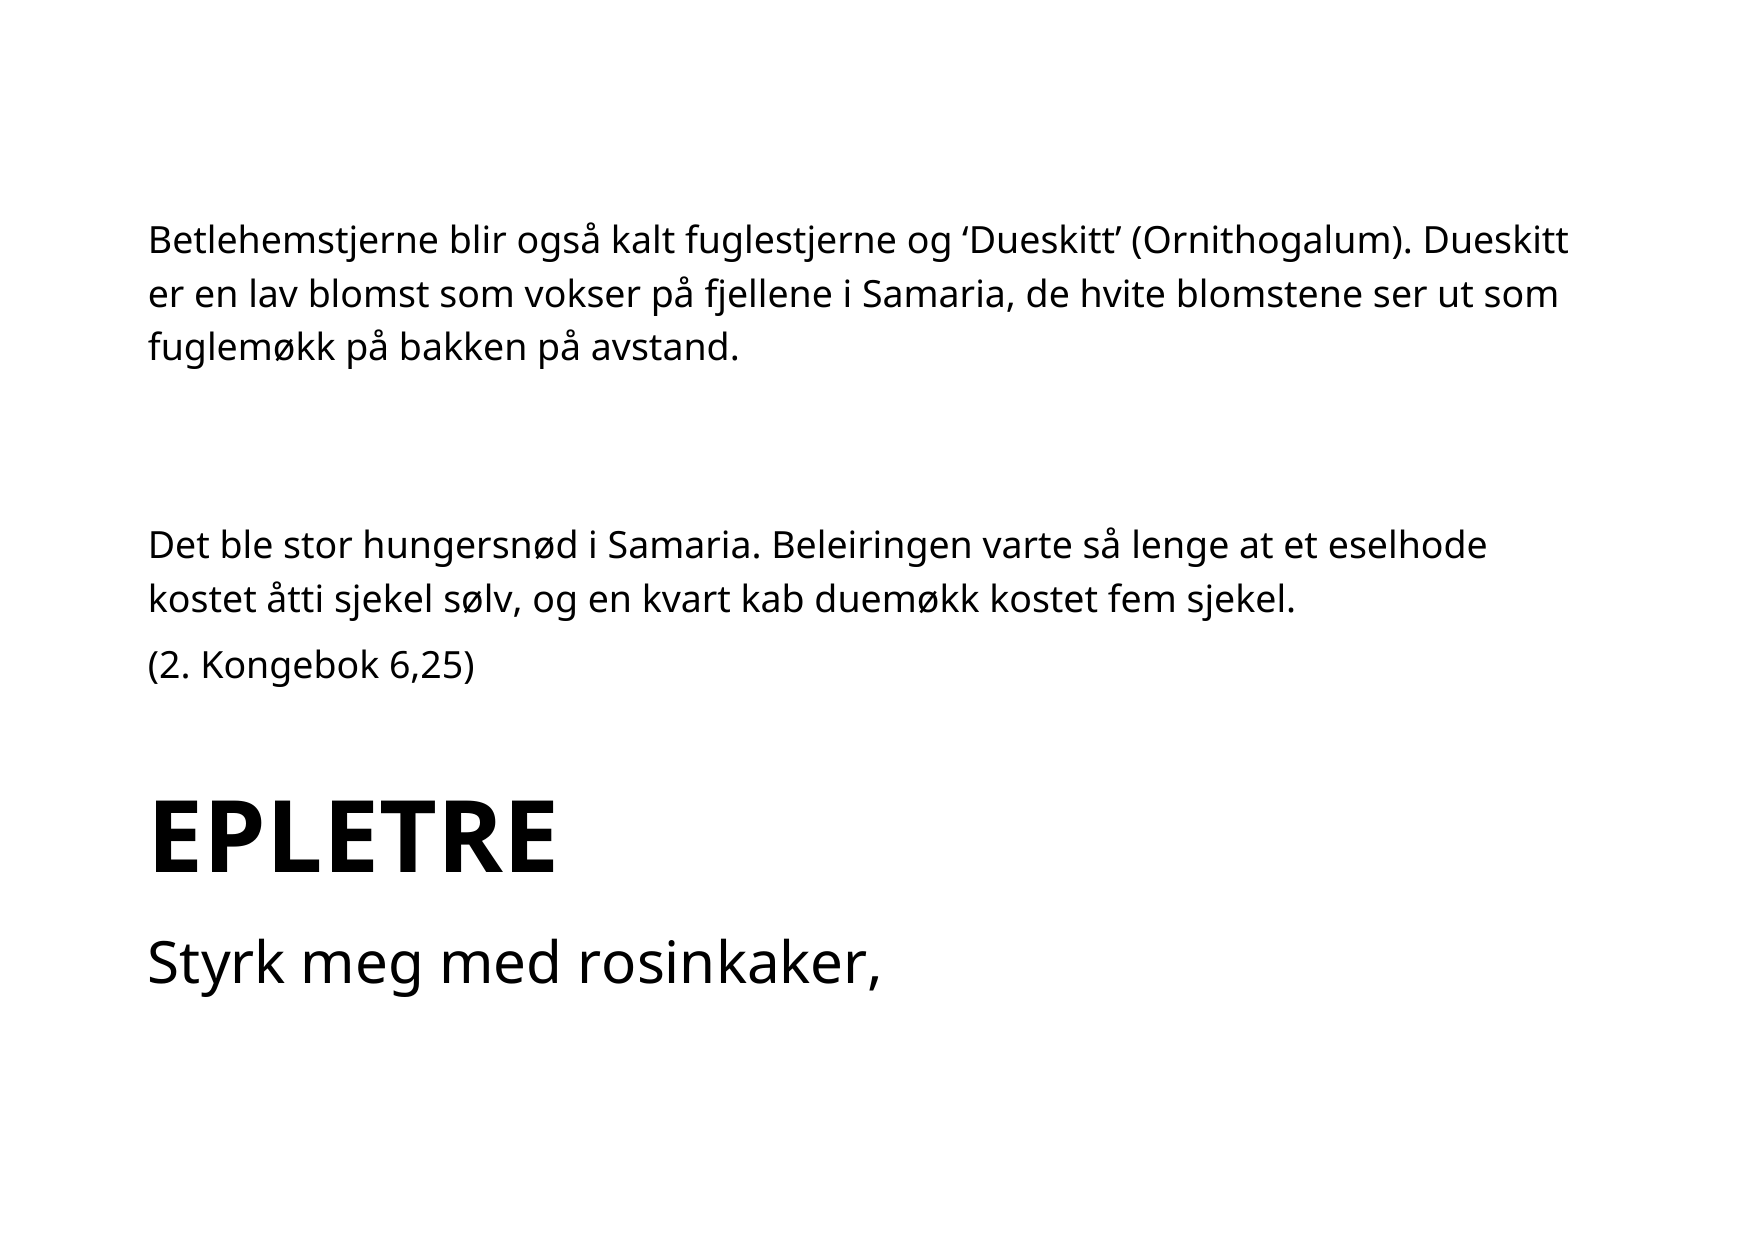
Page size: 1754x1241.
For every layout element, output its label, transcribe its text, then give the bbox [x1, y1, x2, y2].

text (2. Kongebok 6,25) [148, 638, 1606, 689]
text Det ble stor hungersnød i Samaria. Beleiringen varte så lenge at et eselhode kostet åtti sjekel sølv, og en kvart kab duemøkk kostet fem sjekel. [148, 519, 1606, 623]
text Betlehemstjerne blir også kalt fuglestjerne og ‘Dueskitt’ (Ornithogalum). Dueskitt er en lav blomst som vokser på fjellene i Samaria, de hvite blomstene ser ut som fuglemøkk på bakken på avstand. [148, 214, 1606, 372]
text Styrk meg med rosinkaker, [148, 921, 1606, 1000]
text EPLETRE [148, 765, 1606, 901]
